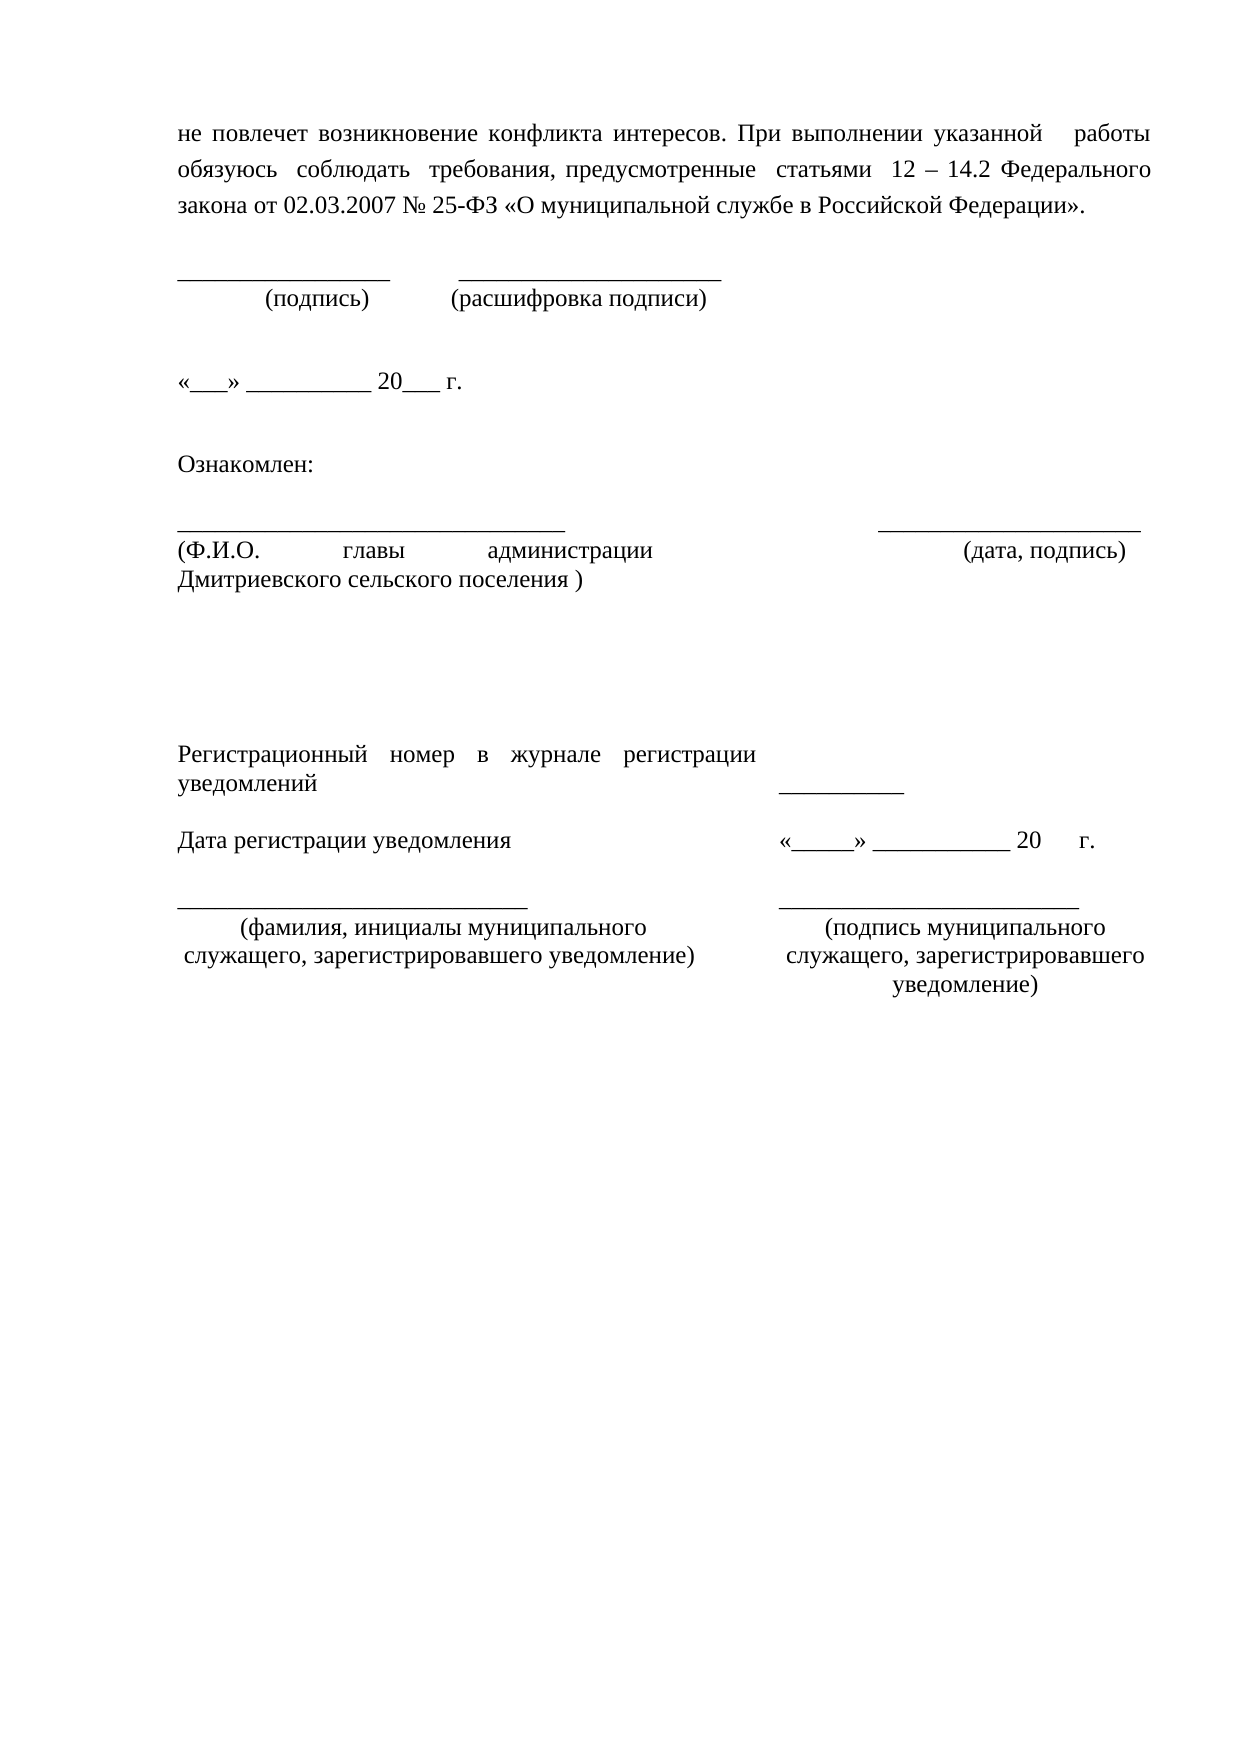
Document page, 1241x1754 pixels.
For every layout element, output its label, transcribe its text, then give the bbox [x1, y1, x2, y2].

text _________________ _____________________ [177, 255, 1152, 283]
text (подпись) (расшифровка подписи) [177, 283, 1152, 312]
table_header _______________________________ (Ф.И.О. главы администрации Дмитриевского сельского поселения ) [166, 478, 664, 653]
table_cell «_____» ___________ 20 г. [768, 825, 1163, 883]
table_header _____________________ (дата, подпись) [664, 478, 1152, 653]
text не повлечет возникновение конфликта интересов. При выполнении указанной работы обязуюсь соблюдать требования, предусмотренные статьями 12 – 14.2 Федерального закона от 02.03.2007 № 25-ФЗ «О муниципальной службе в Российской Федерации». [177, 118, 1152, 219]
table_cell Дата регистрации уведомления [166, 825, 768, 883]
text «___» __________ 20___ г. [177, 366, 1152, 395]
text Ознакомлен: [177, 449, 1152, 477]
table_header Регистрационный номер в журнале регистрации уведомлений [166, 739, 768, 825]
table_cell ____________________________ (фамилия, инициалы муниципального служащего, зарегистрировавшего уведомление) [166, 883, 768, 998]
table_header __________ [768, 739, 1163, 825]
table_cell ________________________ (подпись муниципального служащего, зарегистрировавшего уведомление) [768, 883, 1163, 998]
